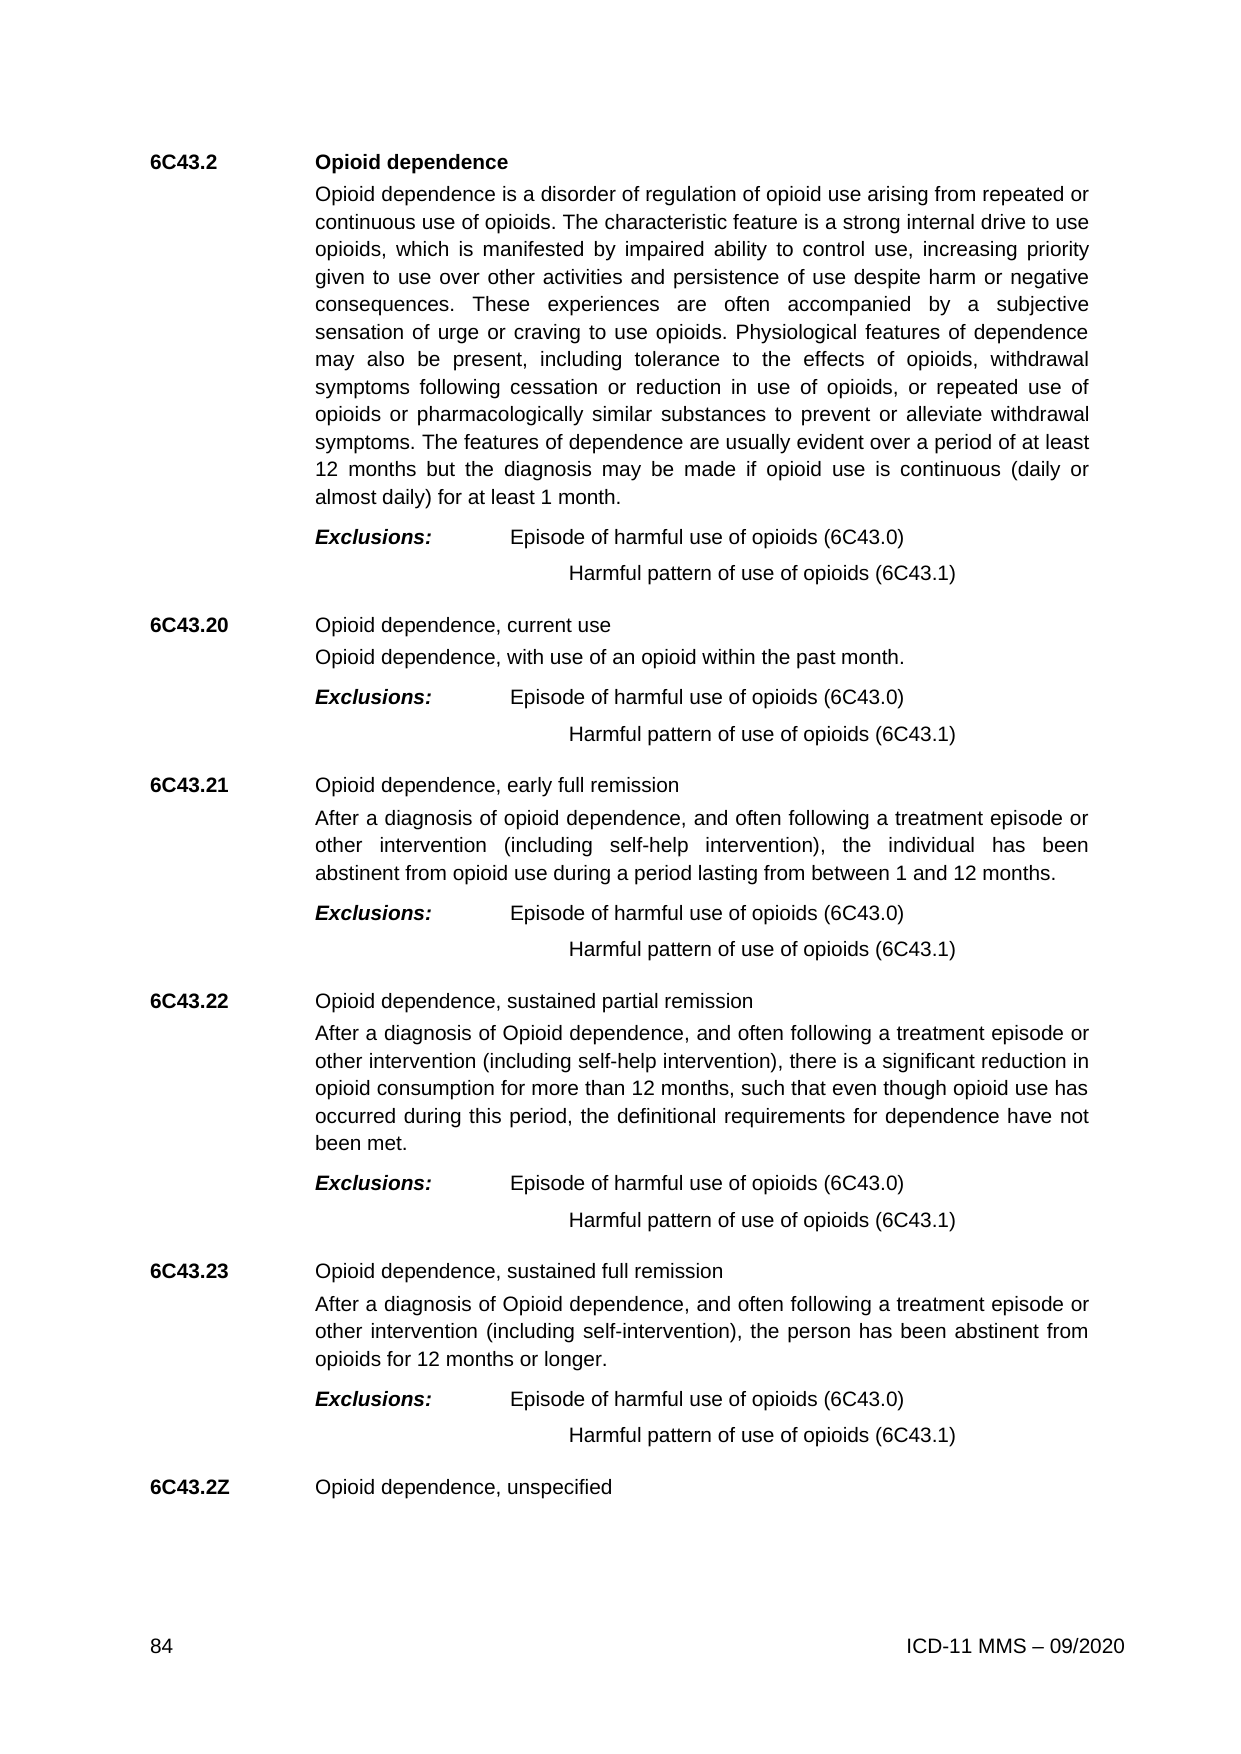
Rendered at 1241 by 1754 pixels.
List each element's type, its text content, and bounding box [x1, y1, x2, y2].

title 6C43.23 Opioid dependence, sustained full remission [150, 1259, 1090, 1283]
text Opioid dependence, with use of an opioid within the past month. [315, 645, 1090, 669]
title 6C43.21 Opioid dependence, early full remission [150, 773, 1090, 797]
list Exclusions: Episode of harmful use of opioids (6C43.0) [315, 685, 1090, 709]
text After a diagnosis of Opioid dependence, and often following a treatment episode or other intervention (including self-intervention), the person has been abstinent from opioids for 12 months or longer. [315, 1291, 1090, 1370]
text After a diagnosis of Opioid dependence, and often following a treatment episode or other intervention (including self-help intervention), there is a significant reduction in opioid consumption for more than 12 months, such that even though opioid use has occurred during this period, the definitional requirements for dependence have not been met. [315, 1021, 1090, 1155]
list Exclusions: Episode of harmful use of opioids (6C43.0) [315, 1171, 1090, 1195]
list Harmful pattern of use of opioids (6C43.1) [568, 1423, 1090, 1447]
text Opioid dependence is a disorder of regulation of opioid use arising from repeated or continuous use of opioids. The characteristic feature is a strong internal drive to use opioids, which is manifested by impaired ability to control use, increasing priority given to use over other activities and persistence of use despite harm or negative consequences. These experiences are often accompanied by a subjective sensation of urge or craving to use opioids. Physiological features of dependence may also be present, including tolerance to the effects of opioids, withdrawal symptoms following cessation or reduction in use of opioids, or repeated use of opioids or pharmacologically similar substances to prevent or alleviate withdrawal symptoms. The features of dependence are usually evident over a period of at least 12 months but the diagnosis may be made if opioid use is continuous (daily or almost daily) for at least 1 month. [315, 182, 1090, 509]
title 6C43.20 Opioid dependence, current use [150, 613, 1090, 637]
list Harmful pattern of use of opioids (6C43.1) [568, 937, 1090, 961]
list Exclusions: Episode of harmful use of opioids (6C43.0) [315, 525, 1090, 549]
list Exclusions: Episode of harmful use of opioids (6C43.0) [315, 1386, 1090, 1410]
text After a diagnosis of opioid dependence, and often following a treatment episode or other intervention (including self-help intervention), the individual has been abstinent from opioid use during a period lasting from between 1 and 12 months. [315, 806, 1090, 884]
list Exclusions: Episode of harmful use of opioids (6C43.0) [315, 901, 1090, 924]
title 6C43.2 Opioid dependence [150, 150, 1090, 174]
title 6C43.22 Opioid dependence, sustained partial remission [150, 989, 1090, 1013]
list Harmful pattern of use of opioids (6C43.1) [568, 722, 1090, 746]
title 6C43.2Z Opioid dependence, unspecified [150, 1474, 1090, 1498]
list Harmful pattern of use of opioids (6C43.1) [568, 561, 1090, 585]
list Harmful pattern of use of opioids (6C43.1) [568, 1207, 1090, 1231]
